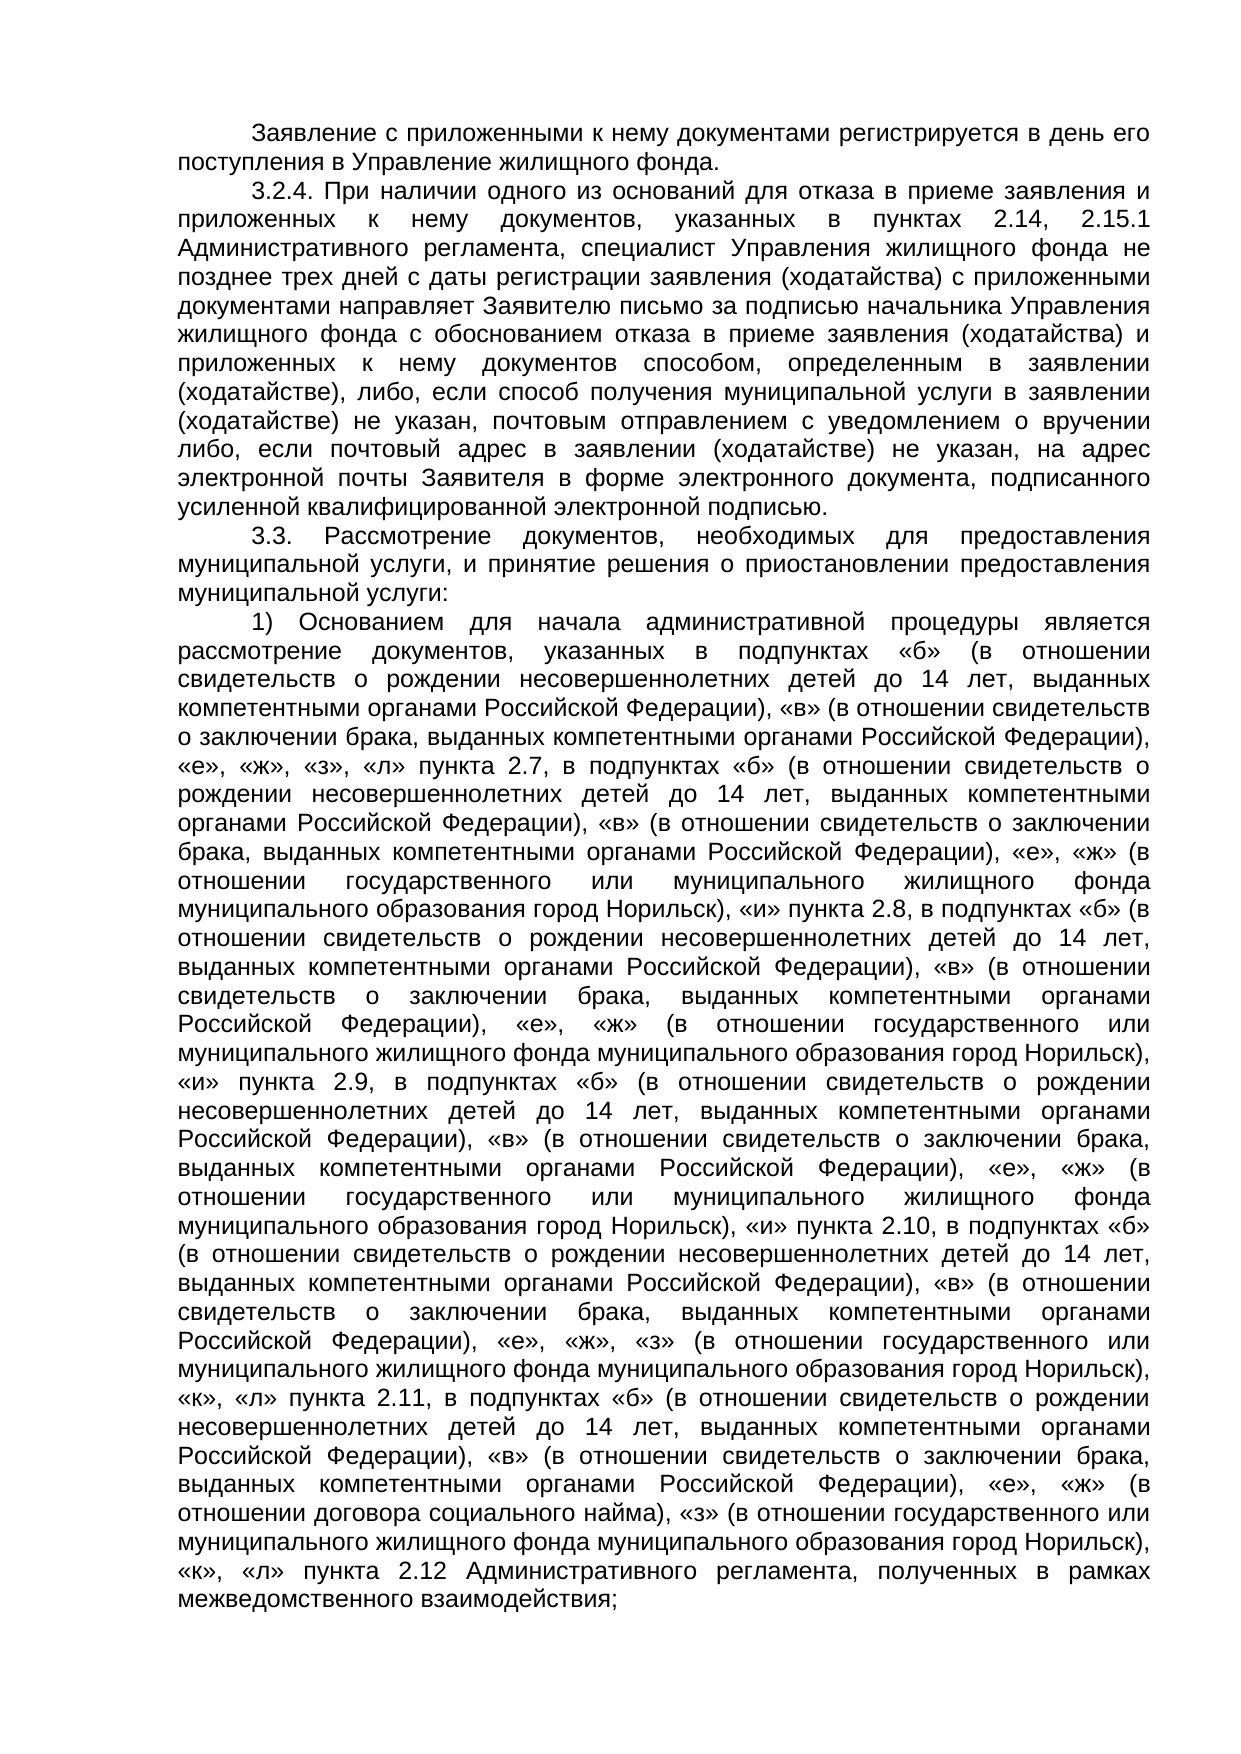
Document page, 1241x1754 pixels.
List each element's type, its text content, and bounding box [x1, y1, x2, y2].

text 3.2.4. При наличии одного из оснований для отказа в приеме заявления и приложенных к нему документов, указанных в пунктах 2.14, 2.15.1 Административного регламента, специалист Управления жилищного фонда не позднее трех дней с даты регистрации заявления (ходатайства) с приложенными документами направляет Заявителю письмо за подписью начальника Управления жилищного фонда с обоснованием отказа в приеме заявления (ходатайства) и приложенных к нему документов способом, определенным в заявлении (ходатайстве), либо, если способ получения муниципальной услуги в заявлении (ходатайстве) не указан, почтовым отправлением с уведомлением о вручении либо, если почтовый адрес в заявлении (ходатайстве) не указан, на адрес электронной почты Заявителя в форме электронного документа, подписанного усиленной квалифицированной электронной подписью. [177, 176, 1152, 521]
text 1) Основанием для начала административной процедуры является рассмотрение документов, указанных в подпунктах «б» (в отношении свидетельств о рождении несовершеннолетних детей до 14 лет, выданных компетентными органами Российской Федерации), «в» (в отношении свидетельств о заключении брака, выданных компетентными органами Российской Федерации), «е», «ж», «з», «л» пункта 2.7, в подпунктах «б» (в отношении свидетельств о рождении несовершеннолетних детей до 14 лет, выданных компетентными органами Российской Федерации), «в» (в отношении свидетельств о заключении брака, выданных компетентными органами Российской Федерации), «е», «ж» (в отношении государственного или муниципального жилищного фонда муниципального образования город Норильск), «и» пункта 2.8, в подпунктах «б» (в отношении свидетельств о рождении несовершеннолетних детей до 14 лет, выданных компетентными органами Российской Федерации), «в» (в отношении свидетельств о заключении брака, выданных компетентными органами Российской Федерации), «е», «ж» (в отношении государственного или муниципального жилищного фонда муниципального образования город Норильск), «и» пункта 2.9, в подпунктах «б» (в отношении свидетельств о рождении несовершеннолетних детей до 14 лет, выданных компетентными органами Российской Федерации), «в» (в отношении свидетельств о заключении брака, выданных компетентными органами Российской Федерации), «е», «ж» (в отношении государственного или муниципального жилищного фонда муниципального образования город Норильск), «и» пункта 2.10, в подпунктах «б» (в отношении свидетельств о рождении несовершеннолетних детей до 14 лет, выданных компетентными органами Российской Федерации), «в» (в отношении свидетельств о заключении брака, выданных компетентными органами Российской Федерации), «е», «ж», «з» (в отношении государственного или муниципального жилищного фонда муниципального образования город Норильск), «к», «л» пункта 2.11, в подпунктах «б» (в отношении свидетельств о рождении несовершеннолетних детей до 14 лет, выданных компетентными органами Российской Федерации), «в» (в отношении свидетельств о заключении брака, выданных компетентными органами Российской Федерации), «е», «ж» (в отношении договора социального найма), «з» (в отношении государственного или муниципального жилищного фонда муниципального образования город Норильск), «к», «л» пункта 2.12 Административного регламента, полученных в рамках межведомственного взаимодействия; [177, 607, 1152, 1613]
text Заявление с приложенными к нему документами регистрируется в день его поступления в Управление жилищного фонда. [177, 118, 1152, 176]
text 3.3. Рассмотрение документов, необходимых для предоставления муниципальной услуги, и принятие решения о приостановлении предоставления муниципальной услуги: [177, 521, 1152, 607]
